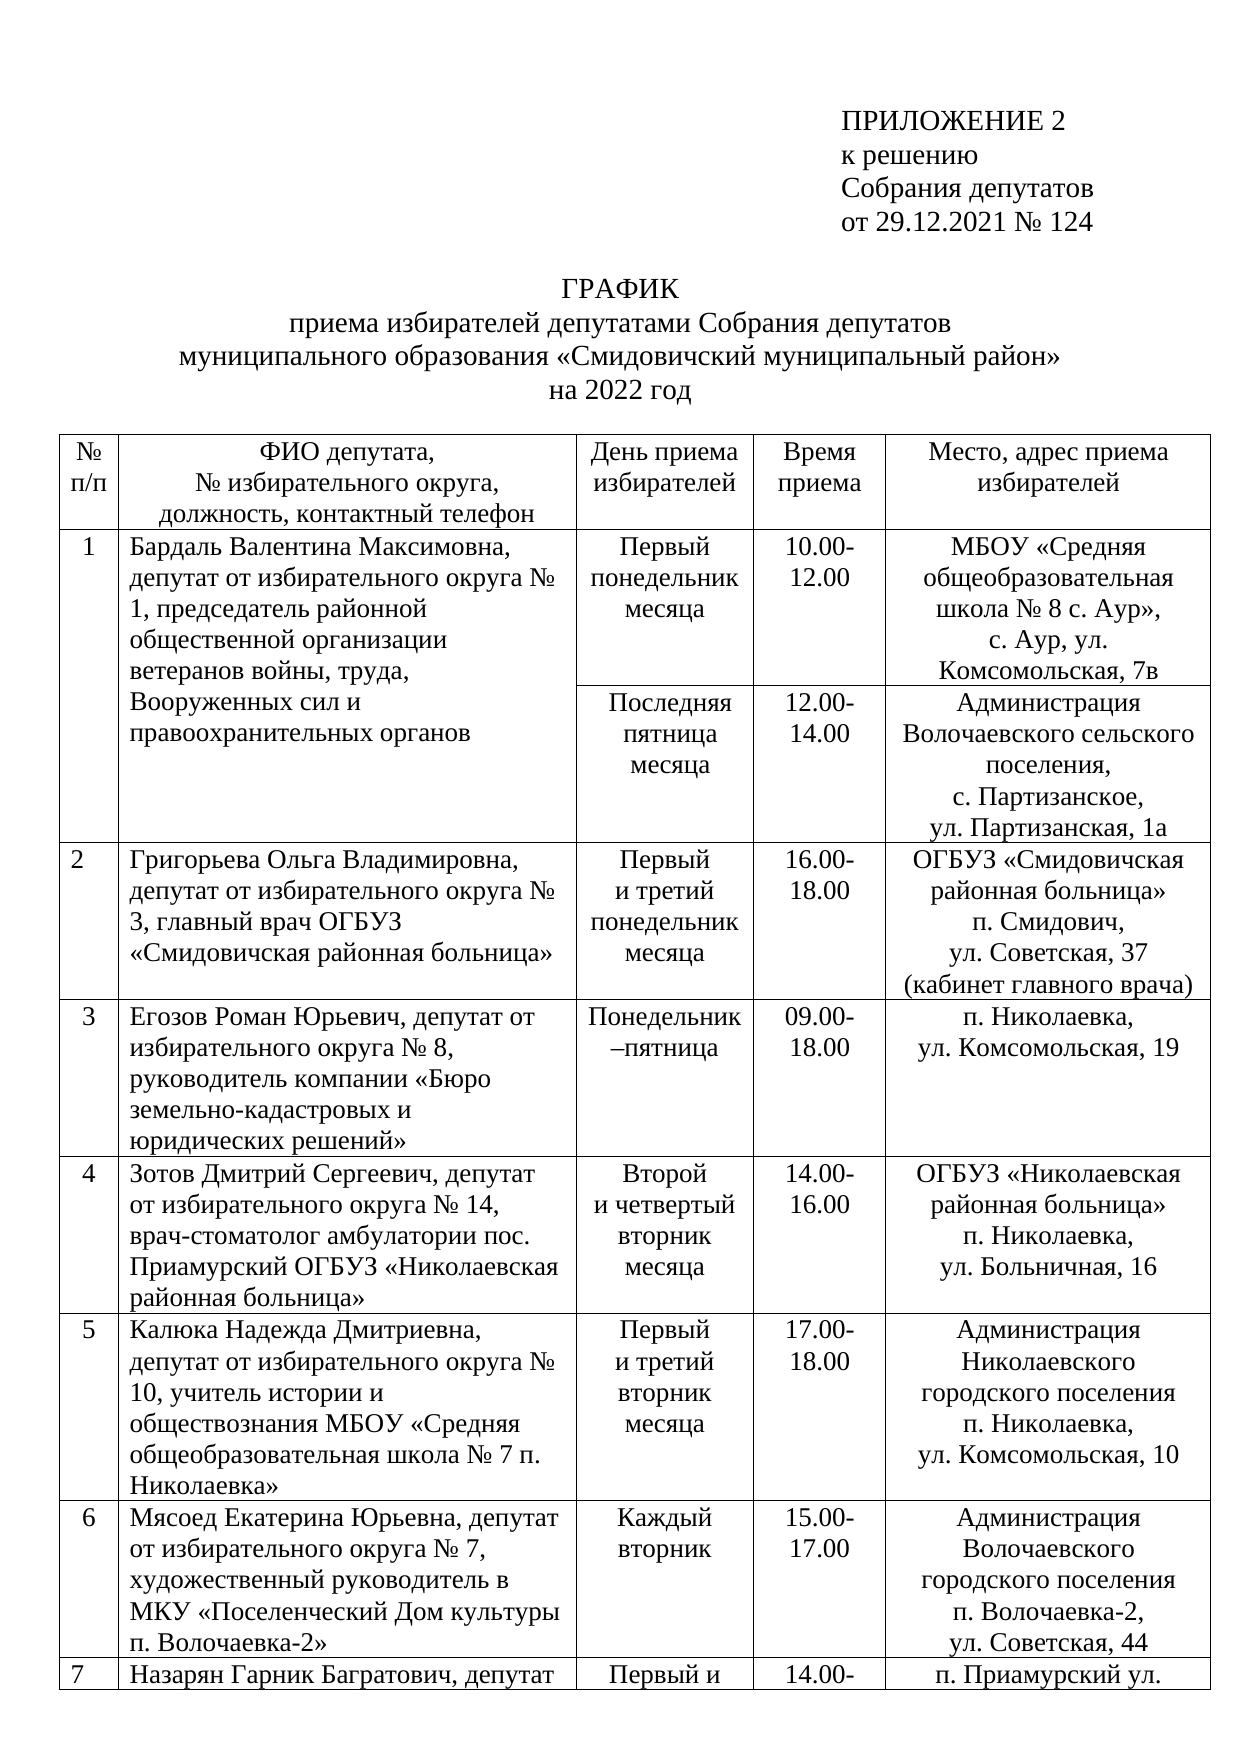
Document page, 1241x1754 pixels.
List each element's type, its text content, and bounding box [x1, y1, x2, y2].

table_cell Мясоед Екатерина Юрьевна, депутат от избирательного округа № 7, художественный руководитель в МКУ «Поселенческий Дом культуры п. Волочаевка-2» [119, 1501, 576, 1657]
table_cell 6 [60, 1501, 118, 1657]
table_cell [577, 1658, 753, 1689]
text на 2022 год [0, 372, 1240, 405]
text ГРАФИК [0, 271, 1240, 305]
table_cell 3 [60, 1000, 118, 1156]
table_header ФИО депутата, № избирательного округа, должность, контактный телефон [119, 435, 576, 528]
table_cell Егозов Роман Юрьевич, депутат от избирательного округа № 8, руководитель компании «Бюро земельно-кадастровых и юридических решений» [119, 1000, 576, 1156]
table_cell 14.00-15.00 [754, 1658, 885, 1689]
table_cell Администрация Волочаевского городского поселения п. Волочаевка-2, ул. Советская, 44 [886, 1501, 1210, 1657]
text от 29.12.2021 № 124 [177, 204, 1152, 238]
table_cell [119, 1658, 576, 1689]
table_cell 10.00- 12.00 [754, 530, 885, 685]
table_cell Каждый вторник [577, 1501, 753, 1657]
table_cell 5 [60, 1314, 118, 1500]
table_header День приема избирателей [577, 435, 753, 528]
text ПРИЛОЖЕНИЕ 2 [767, 103, 1152, 137]
table_cell Понедельник –пятница [577, 1000, 753, 1156]
table_cell Калюка Надежда Дмитриевна, депутат от избирательного округа № 10, учитель истории и обществознания МБОУ «Средняя общеобразовательная школа № 7 п. Николаевка» [119, 1314, 576, 1500]
text приема избирателей депутатами Собрания депутатов [0, 305, 1240, 338]
table_cell Администрация Волочаевского сельского поселения, с. Партизанское, ул. Партизанская, 1а [886, 686, 1210, 842]
table_cell Администрация Николаевского городского поселения п. Николаевка, ул. Комсомольская, 10 [886, 1314, 1210, 1500]
text муниципального образования «Смидовичский муниципальный район» [0, 338, 1240, 372]
table_cell 7 [60, 1658, 118, 1689]
table_header Место, адрес приема избирателей [886, 435, 1210, 528]
table_cell 2 [60, 843, 118, 999]
table_cell Григорьева Ольга Владимировна, депутат от избирательного округа № 3, главный врач ОГБУЗ «Смидовичская районная больница» [119, 843, 576, 999]
table_cell Первый и третий понедельник месяца [577, 843, 753, 999]
table_cell Зотов Дмитрий Сергеевич, депутат от избирательного округа № 14, врач-стоматолог амбулатории пос. Приамурский ОГБУЗ «Николаевская районная больница» [119, 1157, 576, 1312]
table_cell Первый и третий вторник месяца [577, 1314, 753, 1500]
table_cell Последняя пятница месяца [577, 686, 753, 842]
table_cell ОГБУЗ «Николаевская районная больница» п. Николаевка, ул. Больничная, 16 [886, 1157, 1210, 1312]
text Собрания депутатов [177, 171, 1152, 204]
table_cell 4 [60, 1157, 118, 1312]
table_cell 1 [60, 530, 118, 842]
table_cell ОГБУЗ «Смидовичская районная больница» п. Смидович, ул. Советская, 37 (кабинет главного врача) [886, 843, 1210, 999]
table_cell 17.00-18.00 [754, 1314, 885, 1500]
table_header Время приема [754, 435, 885, 528]
text к решению [177, 137, 1152, 171]
table_cell 16.00-18.00 [754, 843, 885, 999]
table_cell 09.00-18.00 [754, 1000, 885, 1156]
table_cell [886, 1658, 1210, 1689]
table_cell Второй и четвертый вторник месяца [577, 1157, 753, 1312]
table_cell Первый понедельник месяца [577, 530, 753, 685]
table_cell п. Николаевка, ул. Комсомольская, 19 [886, 1000, 1210, 1156]
table_cell 15.00-17.00 [754, 1501, 885, 1657]
table_cell 12.00-14.00 [754, 686, 885, 842]
table_header № п/п [60, 435, 118, 528]
table_cell Бардаль Валентина Максимовна, депутат от избирательного округа № 1, председатель районной общественной организации ветеранов войны, труда, Вооруженных сил и правоохранительных органов [119, 530, 576, 842]
table_cell МБОУ «Средняя общеобразовательная школа № 8 с. Аур», с. Аур, ул. Комсомольская, 7в [886, 530, 1210, 685]
table_cell 14.00-16.00 [754, 1157, 885, 1312]
